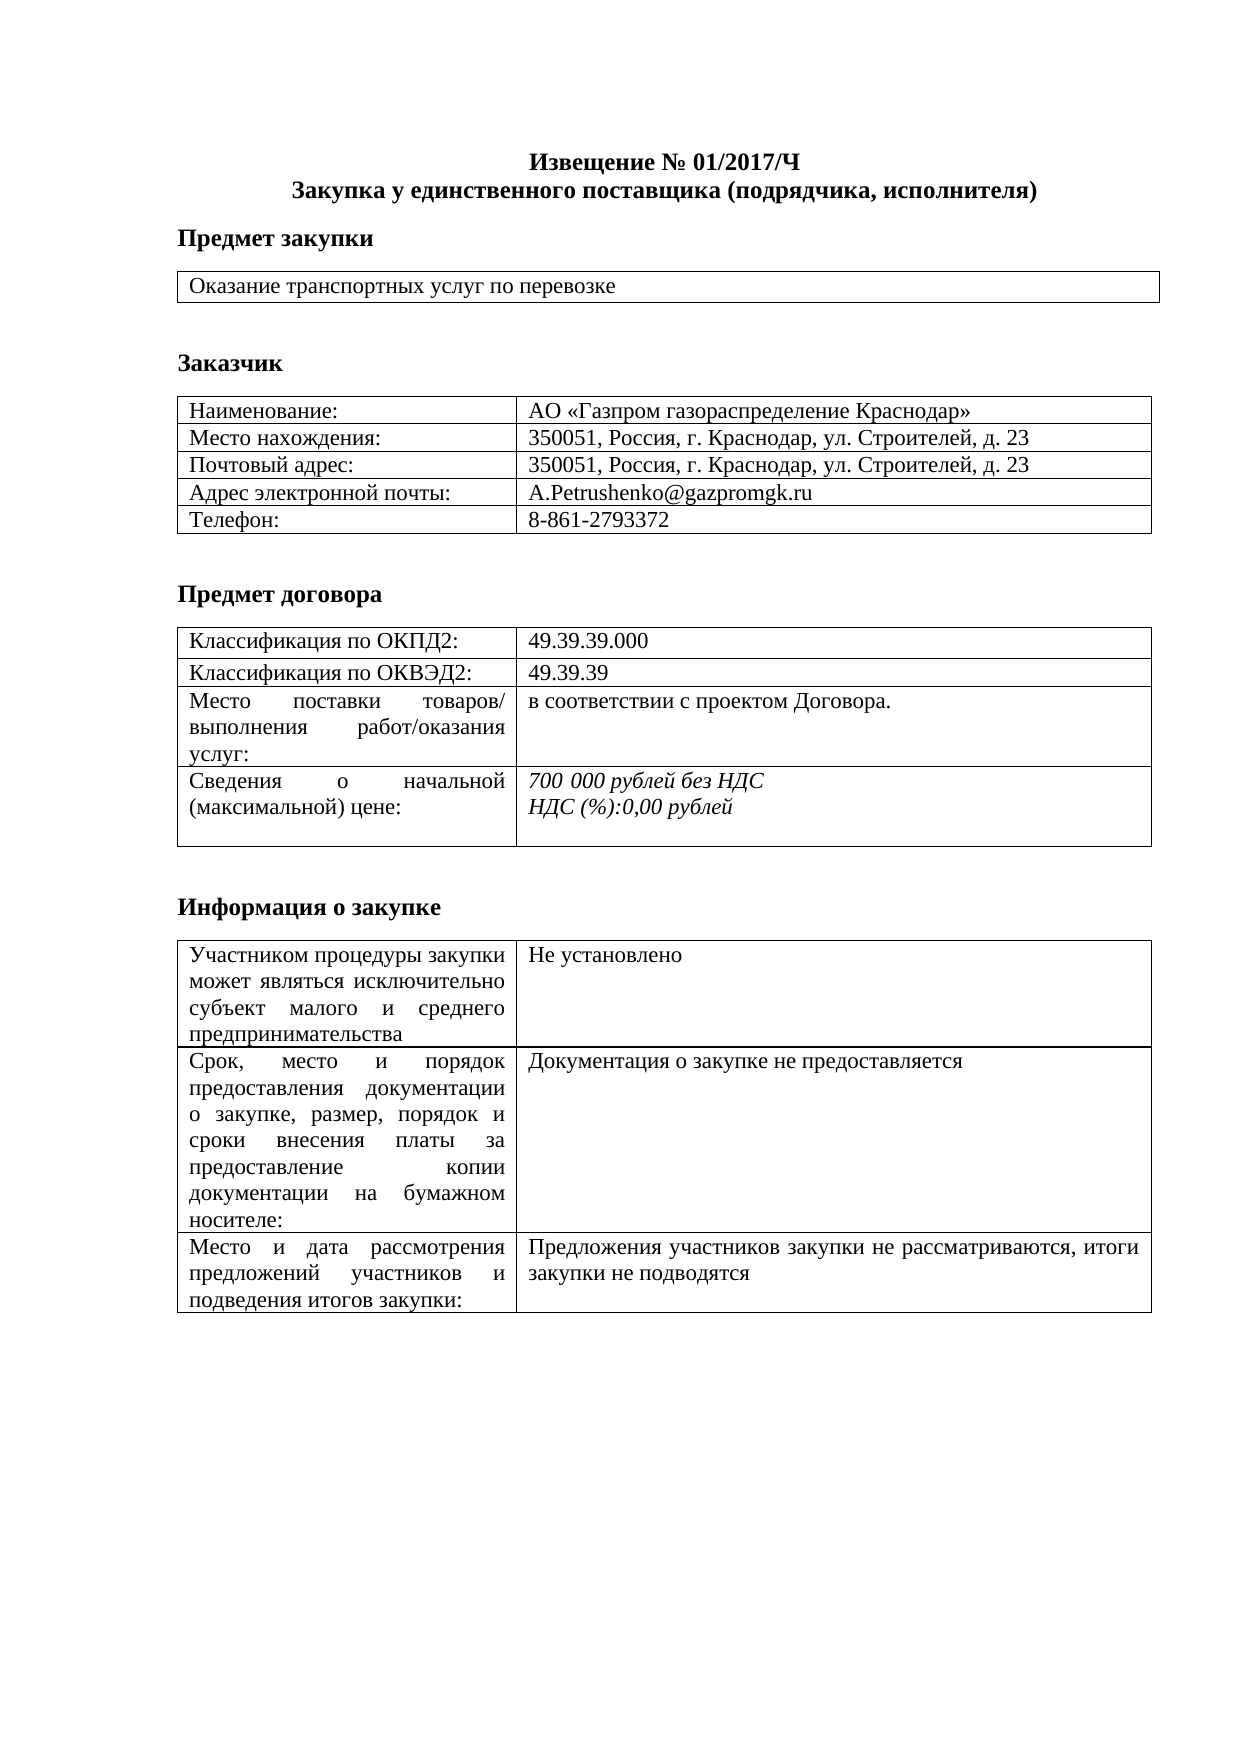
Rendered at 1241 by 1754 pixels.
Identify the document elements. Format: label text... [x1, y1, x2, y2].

table_header АО «Газпром газораспределение Краснодар» [517, 397, 1151, 423]
table_cell Срок, место и порядок предоставления документации о закупке, размер, порядок и сроки внесения платы за предоставление копии документации на бумажном носителе: [178, 1048, 516, 1232]
table_cell 350051, Россия, г. Краснодар, ул. Строителей, д. 23 [517, 452, 1151, 478]
table_header Наименование: [178, 397, 516, 423]
table_cell Документация о закупке не предоставляется [517, 1048, 1151, 1232]
text Извещение № 01/2017/Ч [177, 147, 1152, 176]
table_cell в соответствии с проектом Договора. [517, 687, 1151, 766]
text Предмет закупки [177, 223, 1152, 252]
table_cell 49.39.39 [517, 659, 1151, 686]
table_cell Место и дата рассмотрения предложений участников и подведения итогов закупки: [178, 1233, 516, 1312]
table_cell 700 000 рублей без НДС НДС (%):0,00 рублей [517, 767, 1151, 846]
table_header Оказание транспортных услуг по перевозке [178, 272, 1159, 302]
table_cell Телефон: [178, 506, 516, 533]
table_cell Классификация по ОКВЭД2: [178, 659, 516, 686]
table_cell A.Petrushenko@gazpromgk.ru [517, 479, 1151, 505]
table_cell Место нахождения: [178, 424, 516, 451]
table_header Классификация по ОКПД2: [178, 628, 516, 657]
table_cell Адрес электронной почты: [178, 479, 516, 505]
table_cell Предложения участников закупки не рассматриваются, итоги закупки не подводятся [517, 1233, 1151, 1312]
table_header Не установлено [517, 941, 1151, 1046]
table_cell Сведения о начальной (максимальной) цене: [178, 767, 516, 846]
table_cell 8-861-2793372 [517, 506, 1151, 533]
table_header Участником процедуры закупки может являться исключительно субъект малого и среднего предпринимательства [178, 941, 516, 1046]
text Заказчик [177, 348, 1152, 377]
table_cell Почтовый адрес: [178, 452, 516, 478]
table_header 49.39.39.000 [517, 628, 1151, 657]
text Закупка у единственного поставщика (подрядчика, исполнителя) [177, 176, 1152, 204]
text Информация о закупке [177, 892, 1152, 921]
table_cell Место поставки товаров/ выполнения работ/оказания услуг: [178, 687, 516, 766]
text Предмет договора [177, 579, 1152, 608]
table_cell 350051, Россия, г. Краснодар, ул. Строителей, д. 23 [517, 424, 1151, 451]
